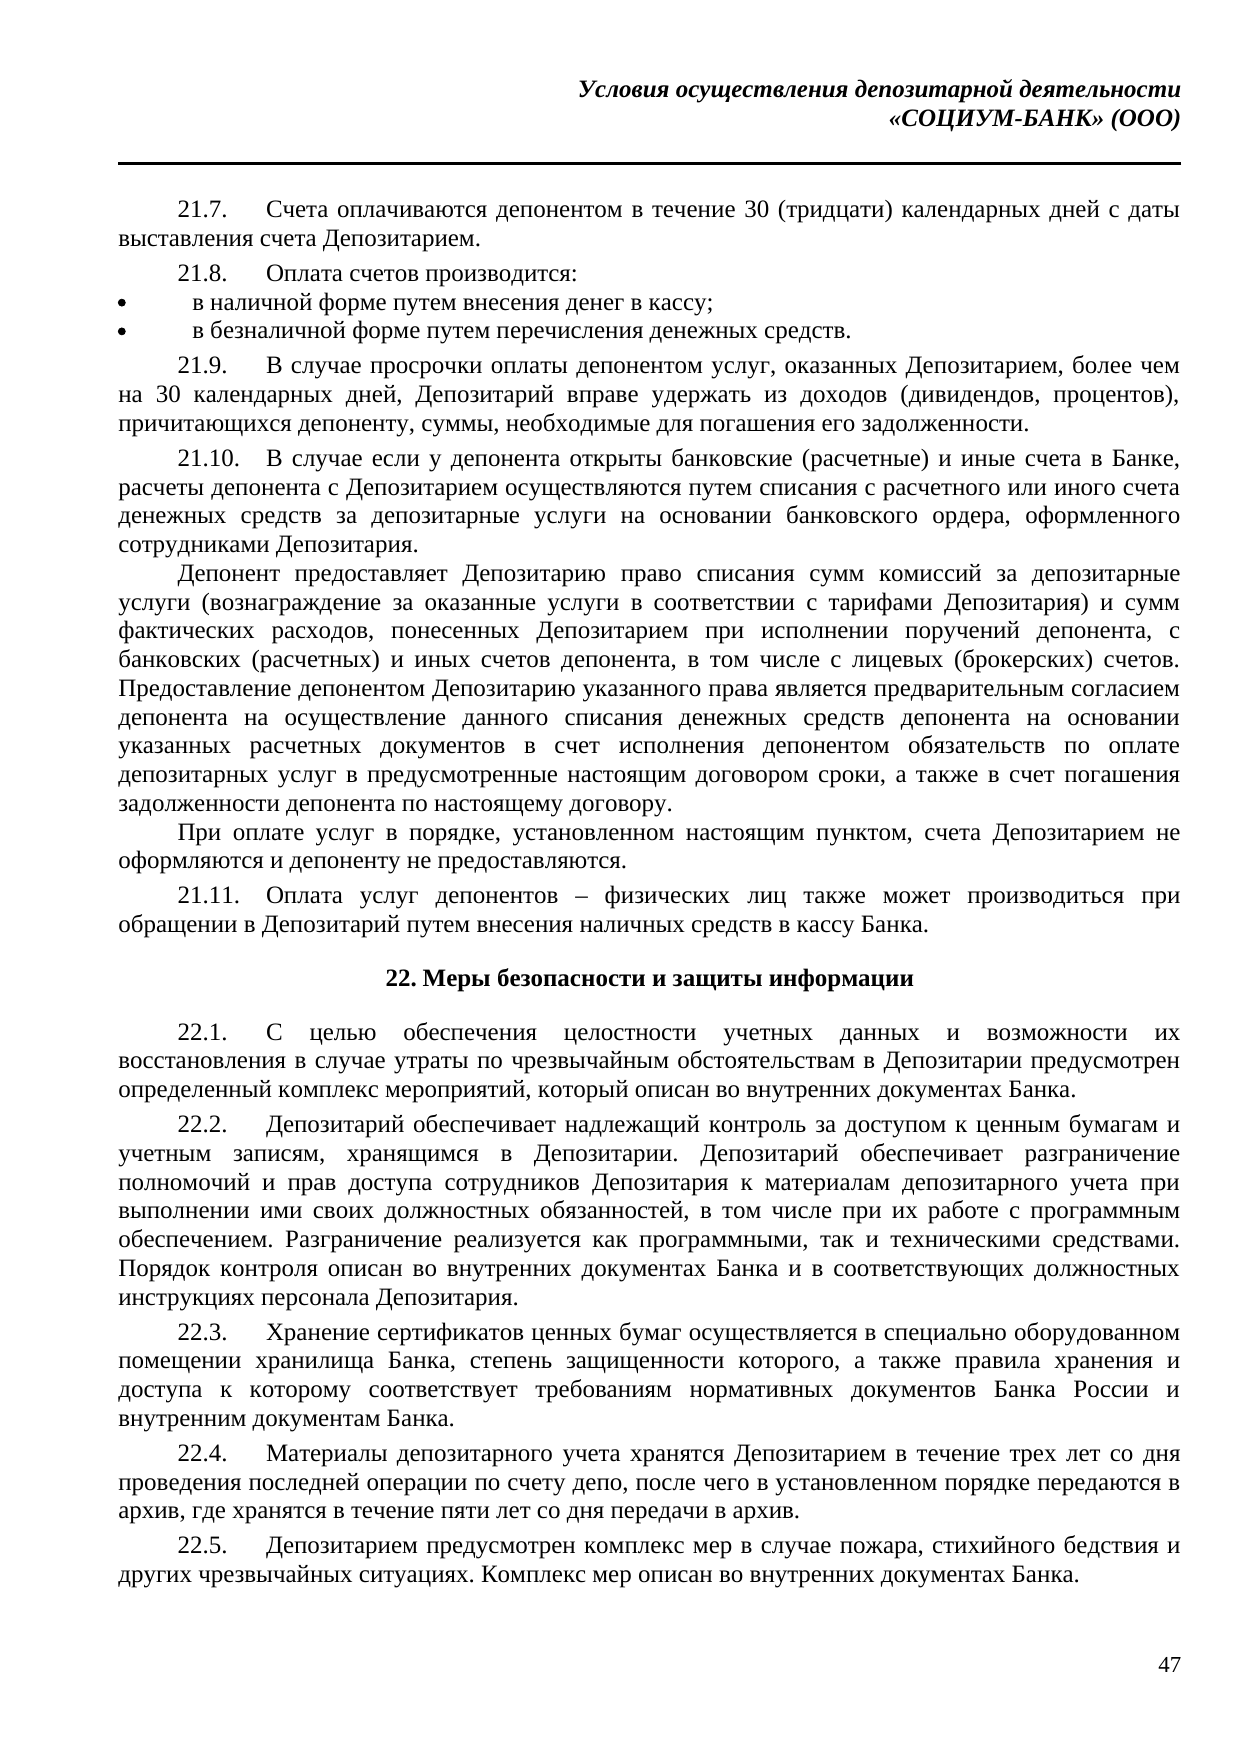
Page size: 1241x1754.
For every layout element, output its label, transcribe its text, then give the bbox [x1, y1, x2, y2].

list в наличной форме путем внесения денег в кассу; [118, 287, 1181, 315]
list Оплата услуг депонентов – физических лиц также может производиться при обращении в Депозитарий путем внесения наличных средств в кассу Банка. [118, 880, 1181, 938]
list Хранение cертификатов ценных бумаг осуществляется в специально оборудованном помещении хранилища Банка, степень защищенности которого, а также правила хранения и доступа к которому соответствует требованиям нормативных документов Банка России и внутренним документам Банка. [118, 1317, 1181, 1432]
list Депозитарием предусмотрен комплекс мер в случае пожара, стихийного бедствия и других чрезвычайных ситуациях. Комплекс мер описан во внутренних документах Банка. [118, 1530, 1181, 1588]
text При оплате услуг в порядке, установленном настоящим пунктом, счета Депозитарием не оформляются и депоненту не предоставляются. [118, 817, 1181, 874]
list в безналичной форме путем перечисления денежных средств. [118, 315, 1181, 344]
subtitle Меры безопасности и защиты информации [118, 963, 1181, 992]
list В случае если у депонента открыты банковские (расчетные) и иные счета в Банке, расчеты депонента с Депозитарием осуществляются путем списания с расчетного или иного счета денежных средств за депозитарные услуги на основании банковского ордера, оформленного сотрудниками Депозитария. [118, 443, 1181, 558]
list Оплата счетов производится: [118, 258, 1181, 287]
text Депонент предоставляет Депозитарию право списания сумм комиссий за депозитарные услуги (вознаграждение за оказанные услуги в соответствии с тарифами Депозитария) и сумм фактических расходов, понесенных Депозитарием при исполнении поручений депонента, с банковских (расчетных) и иных счетов депонента, в том числе с лицевых (брокерских) счетов. Предоставление депонентом Депозитарию указанного права является предварительным согласием депонента на осуществление данного списания денежных средств депонента на основании указанных расчетных документов в счет исполнения депонентом обязательств по оплате депозитарных услуг в предусмотренные настоящим договором сроки, а также в счет погашения задолженности депонента по настоящему договору. [118, 558, 1181, 817]
list С целью обеспечения целостности учетных данных и возможности их восстановления в случае утраты по чрезвычайным обстоятельствам в Депозитарии предусмотрен определенный комплекс мероприятий, который описан во внутренних документах Банка. [118, 1017, 1181, 1103]
list Материалы депозитарного учета хранятся Депозитарием в течение трех лет со дня проведения последней операции по счету депо, после чего в установленном порядке передаются в архив, где хранятся в течение пяти лет со дня передачи в архив. [118, 1438, 1181, 1524]
list В случае просрочки оплаты депонентом услуг, оказанных Депозитарием, более чем на 30 календарных дней, Депозитарий вправе удержать из доходов (дивидендов, процентов), причитающихся депоненту, суммы, необходимые для погашения его задолженности. [118, 350, 1181, 437]
list Депозитарий обеспечивает надлежащий контроль за доступом к ценным бумагам и учетным записям, хранящимся в Депозитарии. Депозитарий обеспечивает разграничение полномочий и прав доступа сотрудников Депозитария к материалам депозитарного учета при выполнении ими своих должностных обязанностей, в том числе при их работе с программным обеспечением. Разграничение реализуется как программными, так и техническими средствами. Порядок контроля описан во внутренних документах Банка и в соответствующих должностных инструкциях персонала Депозитария. [118, 1109, 1181, 1310]
list Счета оплачиваются депонентом в течение 30 (тридцати) календарных дней с даты выставления счета Депозитарием. [118, 194, 1181, 252]
